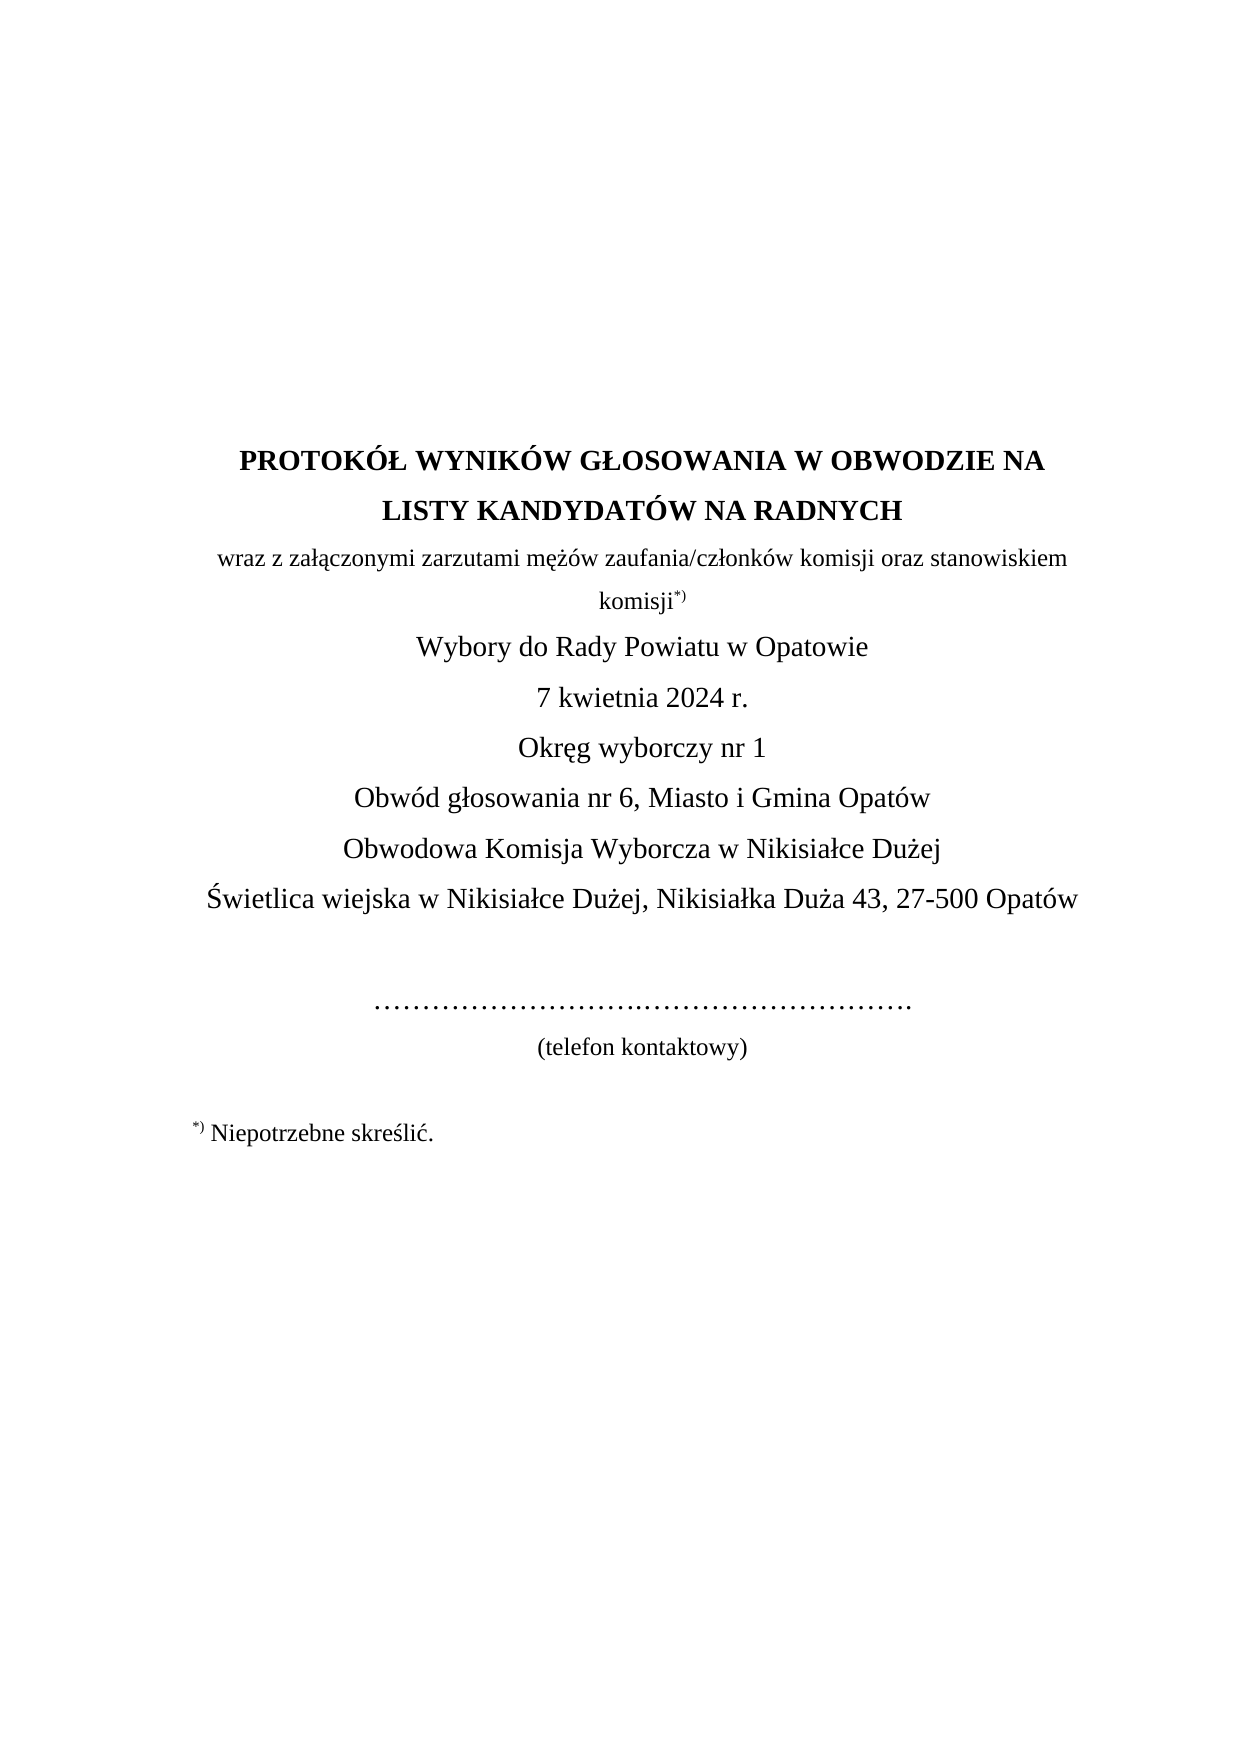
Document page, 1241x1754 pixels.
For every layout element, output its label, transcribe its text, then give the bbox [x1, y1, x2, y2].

list Okręg wyborczy nr 1 [192, 730, 1092, 764]
list wraz z załączonymi zarzutami mężów zaufania/członków komisji oraz stanowiskiem komisji*) [192, 543, 1092, 615]
list (telefon kontaktowy) [192, 1032, 1092, 1061]
list ……………………….………………………. [192, 982, 1092, 1015]
list PROTOKÓŁ WYNIKÓW GŁOSOWANIA W OBWODZIE NA LISTY KANDYDATÓW NA RADNYCH [192, 443, 1092, 527]
list *) Niepotrzebne skreślić. [192, 1118, 1092, 1147]
list Obwód głosowania nr 6, Miasto i Gmina Opatów [192, 781, 1092, 814]
list 7 kwietnia 2024 r. [192, 680, 1092, 713]
list Wybory do Rady Powiatu w Opatowie [192, 629, 1092, 663]
list Obwodowa Komisja Wyborcza w Nikisiałce Dużej [192, 831, 1092, 864]
list Świetlica wiejska w Nikisiałce Dużej, Nikisiałka Duża 43, 27-500 Opatów [192, 881, 1092, 915]
